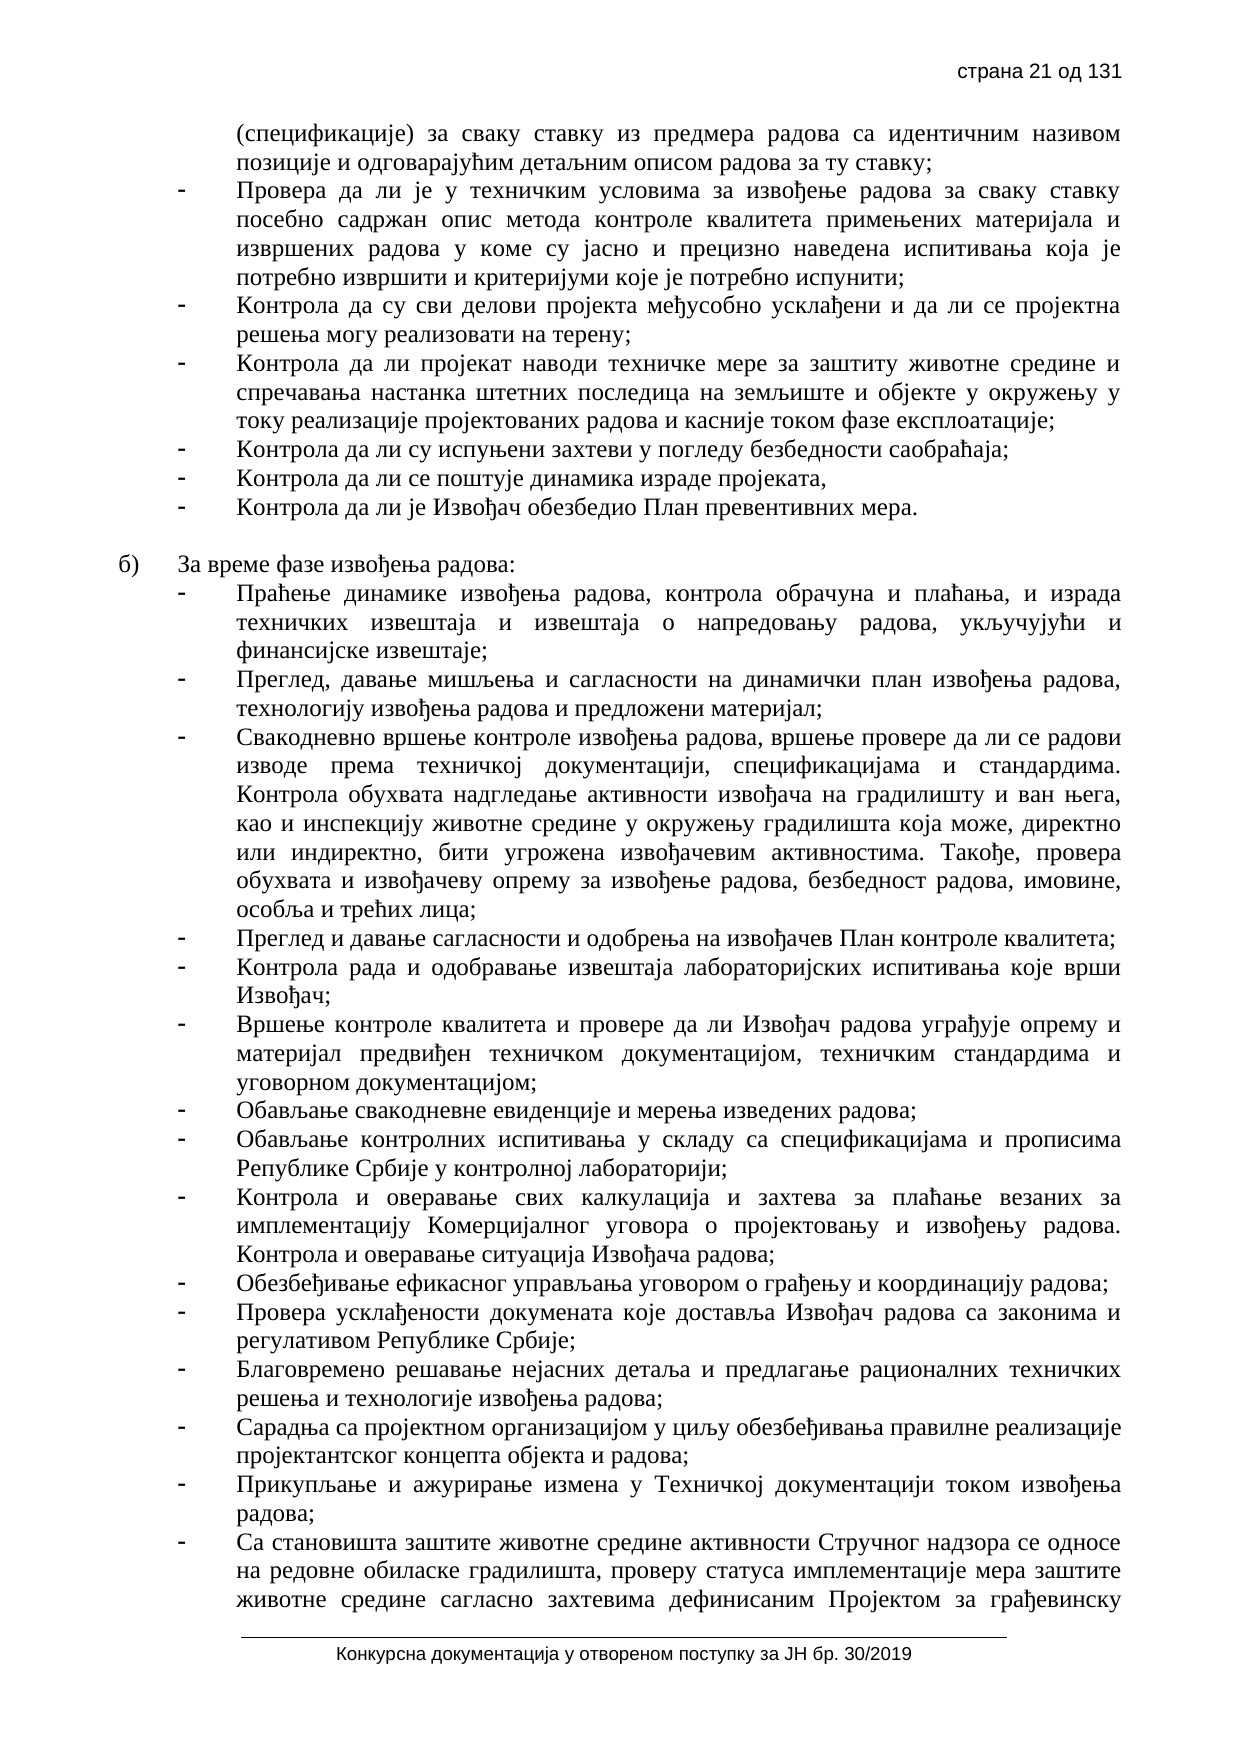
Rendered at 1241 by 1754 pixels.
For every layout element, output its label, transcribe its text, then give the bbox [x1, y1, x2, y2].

list Праћење динамике извођења радова, контрола обрачуна и плаћања, и израда техничких извештаја и извештаја о напредовању радова, укључујући и финансијскe извештаје; [177, 578, 1122, 664]
list Контрола рада и одобравање извештаја лабораторијских испитивања које врши Извођач; [177, 952, 1122, 1009]
list Контрола да ли се поштује динамика израде пројеката, [177, 463, 1122, 492]
list Прикупљање и ажурирање измена у Техничкој документацији током извођења радова; [177, 1469, 1122, 1527]
text б) За време фазе извођења радова: [118, 549, 1063, 578]
list Сарадња са пројектном организацијом у циљу обезбеђивања правилне реализације пројектантског концепта објекта и радова; [177, 1412, 1122, 1469]
list Вршење контроле квалитета и провере да ли Извођач радова уграђује опрему и материјал предвиђен техничком документацијом, техничким стандардима и уговорном документацијом; [177, 1009, 1122, 1096]
list Контрола да ли су испуњени захтеви у погледу безбедности саобраћаја; [177, 434, 1122, 463]
list Контрола и оверавање свих калкулација и захтева за плаћање везаних за имплементацију Комерцијалног уговора о пројектовању и извођењу радова. Контрола и оверавање ситуација Извођача радова; [177, 1182, 1122, 1268]
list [177, 1527, 1122, 1613]
list Контрола да су сви делови пројекта међусобно усклађени и да ли се пројектна решења могу реализовати на терену; [177, 291, 1122, 348]
list Обављање свакодневне евиденције и мерења изведених радова; [177, 1096, 1122, 1124]
list Контрола да ли је Извођач обезбедио План превентивних мера. [177, 492, 1122, 521]
list Преглед и давање сагласности и одобрења на извођачев План контроле квалитета; [177, 923, 1122, 952]
list Провера да ли је у техничким условима за извођење радова за сваку ставку посебно садржан опис метода контроле квалитета примењених материјала и извршених радова у коме су јасно и прецизно наведена испитивања која је потребно извршити и критеријуми које је потребно испунити; [177, 176, 1122, 291]
list Свакодневно вршење контроле извођења радова, вршење провере да ли се радови изводе према техничкој документацији, спецификацијама и стандардима. Контрола обухвата надгледање активности извођача на градилишту и ван њега, као и инспекцију животне средине у окружењу градилишта која може, директно или индиректно, бити угрожена извођачевим активностима. Такође, провера обухвата и извођачеву опрему за извођење радова, безбедност радова, имовине, особља и трећих лица; [177, 722, 1122, 923]
list Обезбеђивање ефикасног управљања уговором о грађењу и координацију радова; [177, 1268, 1122, 1297]
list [177, 118, 1122, 176]
list Преглед, давање мишљења и сагласности на динамички план извођења радова, технологију извођења радова и предложени материјал; [177, 664, 1122, 722]
list Обављање контролних испитивања у складу са спецификацијама и прописима Републике Србије у контролној лабораторији; [177, 1124, 1122, 1182]
list Благовремено решавање нејасних детаља и предлагање рационалних техничких решења и технологије извођења радова; [177, 1354, 1122, 1412]
list Контрола да ли пројекат наводи техничке мере за заштиту животне средине и спречавања настанка штетних последица на земљиште и објекте у окружењу у току реализације пројектованих радова и касније током фазе експлоатације; [177, 348, 1122, 434]
list Провера усклађености докумената које доставља Извођач радова са законима и регулативом Републике Србије; [177, 1297, 1122, 1354]
